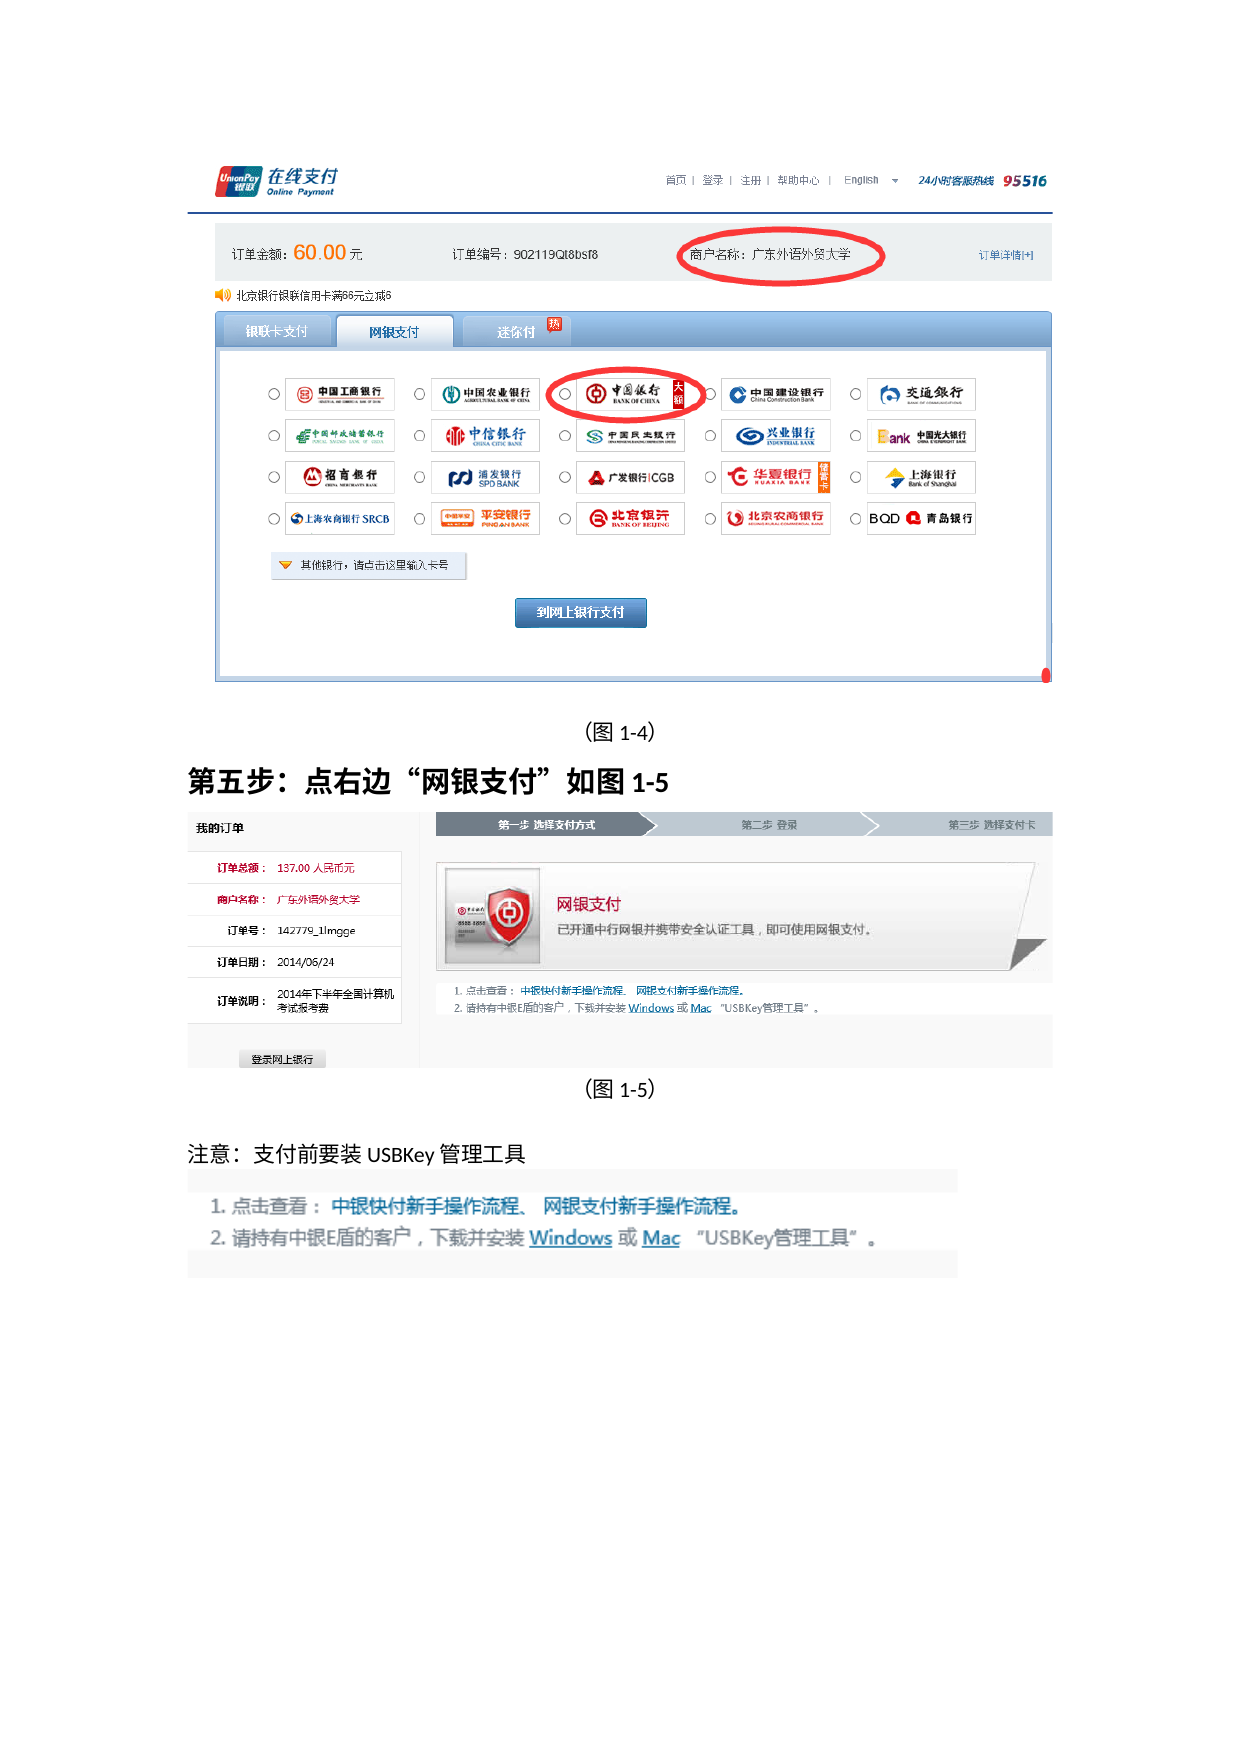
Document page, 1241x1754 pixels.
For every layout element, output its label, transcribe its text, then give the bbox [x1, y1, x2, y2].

text （图1-5） [187, 1072, 1053, 1104]
text （图1-4） [187, 714, 1053, 747]
picture [187, 812, 1053, 1068]
text 注意：支付前要装USBKey管理工具 [187, 1137, 1053, 1169]
picture [187, 162, 1053, 683]
picture [187, 1169, 958, 1278]
text 第五步：点右边“网银支付”如图1-5 [187, 747, 1053, 812]
